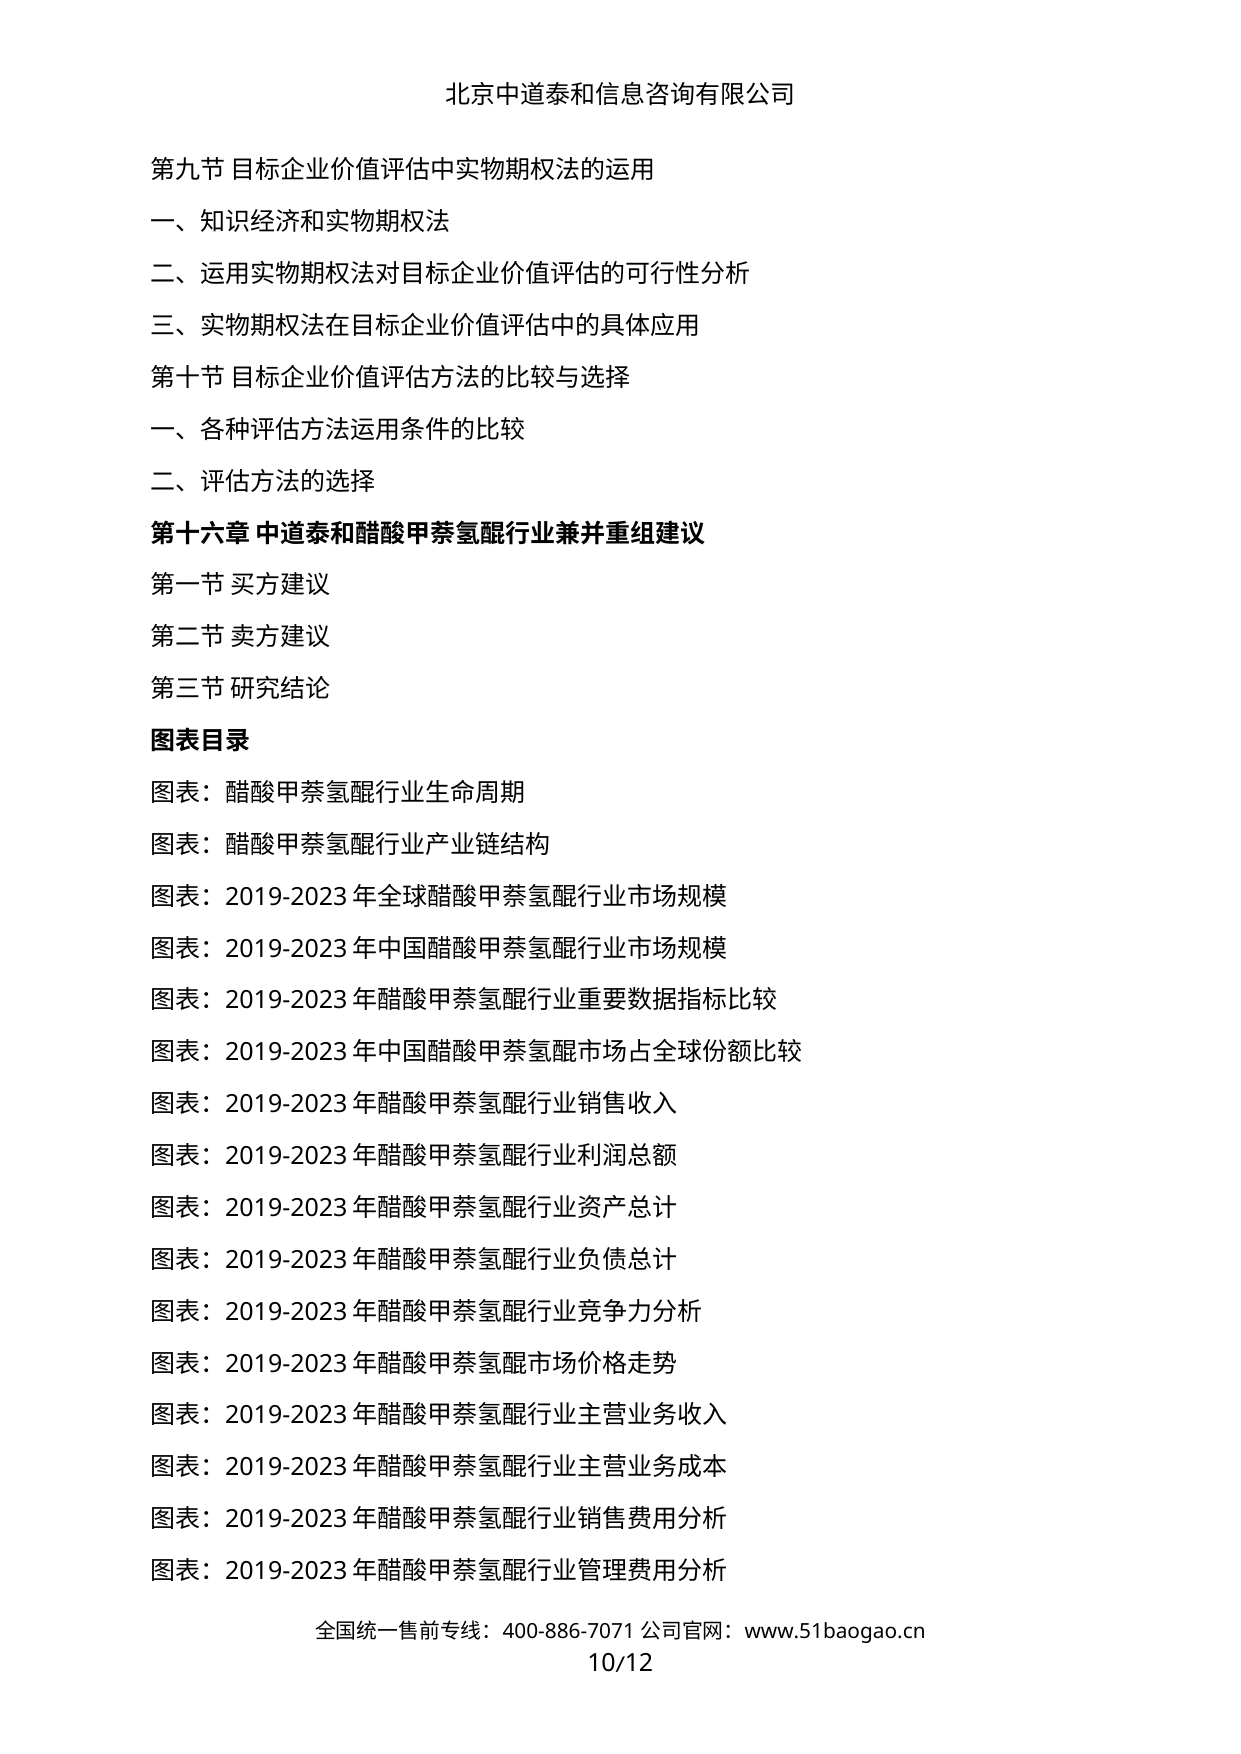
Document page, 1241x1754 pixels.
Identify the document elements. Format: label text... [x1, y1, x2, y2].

text 一、各种评估方法运用条件的比较 [150, 409, 1090, 446]
text 图表：2019-2023年醋酸甲萘氢醌行业销售费用分析 [150, 1499, 1090, 1535]
text 图表：2019-2023年醋酸甲萘氢醌行业资产总计 [150, 1187, 1090, 1224]
text 图表：2019-2023年中国醋酸甲萘氢醌行业市场规模 [150, 928, 1090, 964]
text 图表：2019-2023年醋酸甲萘氢醌市场价格走势 [150, 1343, 1090, 1379]
text 第二节 卖方建议 [150, 617, 1090, 653]
text 二、评估方法的选择 [150, 461, 1090, 497]
text 第九节 目标企业价值评估中实物期权法的运用 [150, 150, 1090, 186]
text 图表：2019-2023年醋酸甲萘氢醌行业负债总计 [150, 1239, 1090, 1276]
text 第十节 目标企业价值评估方法的比较与选择 [150, 357, 1090, 394]
text 图表：2019-2023年醋酸甲萘氢醌行业竞争力分析 [150, 1291, 1090, 1327]
text 图表：2019-2023年醋酸甲萘氢醌行业管理费用分析 [150, 1551, 1090, 1587]
text 图表：2019-2023年醋酸甲萘氢醌行业重要数据指标比较 [150, 980, 1090, 1016]
text 二、运用实物期权法对目标企业价值评估的可行性分析 [150, 254, 1090, 290]
text 图表：醋酸甲萘氢醌行业生命周期 [150, 772, 1090, 809]
text 图表：2019-2023年醋酸甲萘氢醌行业主营业务成本 [150, 1447, 1090, 1483]
text 图表：2019-2023年中国醋酸甲萘氢醌市场占全球份额比较 [150, 1032, 1090, 1068]
text 第三节 研究结论 [150, 669, 1090, 705]
text 第十六章 中道泰和醋酸甲萘氢醌行业兼并重组建议 [150, 513, 1090, 549]
text 图表：2019-2023年醋酸甲萘氢醌行业销售收入 [150, 1084, 1090, 1120]
text 图表：醋酸甲萘氢醌行业产业链结构 [150, 824, 1090, 861]
text 图表：2019-2023年醋酸甲萘氢醌行业主营业务收入 [150, 1395, 1090, 1431]
text 第一节 买方建议 [150, 565, 1090, 601]
text 图表：2019-2023年醋酸甲萘氢醌行业利润总额 [150, 1136, 1090, 1172]
text 三、实物期权法在目标企业价值评估中的具体应用 [150, 306, 1090, 342]
text 一、知识经济和实物期权法 [150, 202, 1090, 238]
text 图表：2019-2023年全球醋酸甲萘氢醌行业市场规模 [150, 876, 1090, 912]
text 图表目录 [150, 721, 1090, 757]
